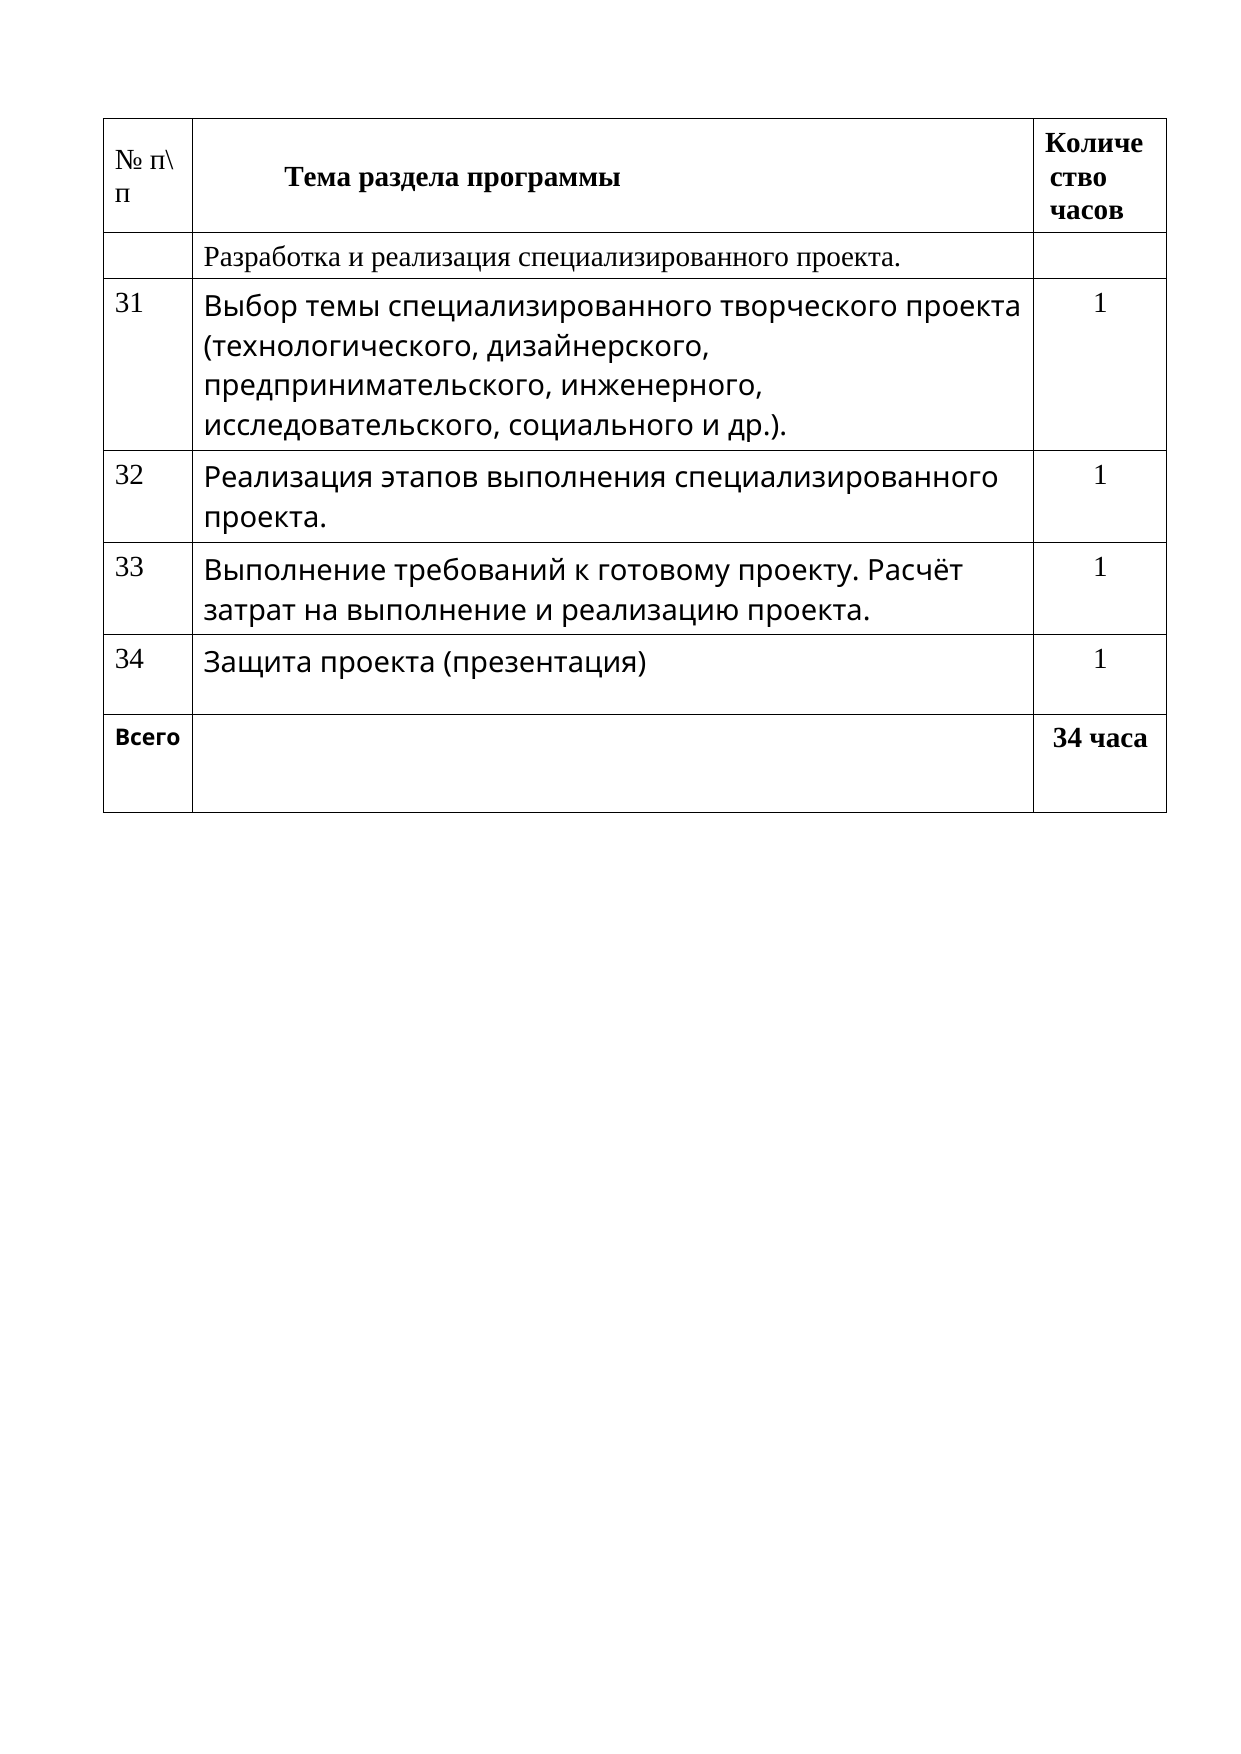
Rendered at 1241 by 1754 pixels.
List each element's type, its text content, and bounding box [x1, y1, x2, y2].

table_cell 33 [104, 543, 192, 634]
table_cell Реализация этапов выполнения специализированного проекта. [193, 451, 1033, 542]
table_cell 31 [104, 279, 192, 450]
table_cell 32 [104, 451, 192, 542]
table_cell 34 [104, 635, 192, 714]
table_cell 1 [1034, 233, 1166, 278]
table_cell Выполнение требований к готовому проекту. Расчёт затрат на выполнение и реализацию проекта. [193, 543, 1033, 634]
table_cell Защита проекта (презентация) [193, 635, 1033, 714]
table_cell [193, 233, 1033, 278]
table_header Количество часов [1034, 119, 1166, 232]
table_header Тема раздела программы [193, 119, 1033, 232]
table_cell Выбор темы специализированного творческого проекта (технологического, дизайнерского, предпринимательского, инженерного, исследовательского, социального и др.). [193, 279, 1033, 450]
table_cell 1 [1034, 635, 1166, 714]
table_cell 1 [1034, 543, 1166, 634]
table_cell 1 [1034, 279, 1166, 450]
table_cell 34 часа [1034, 715, 1166, 812]
table_cell Всего [104, 715, 192, 812]
table_cell 30 [104, 233, 192, 278]
table_cell 1 [1034, 451, 1166, 542]
table_cell [193, 715, 1033, 812]
table_header № п\п [104, 119, 192, 232]
